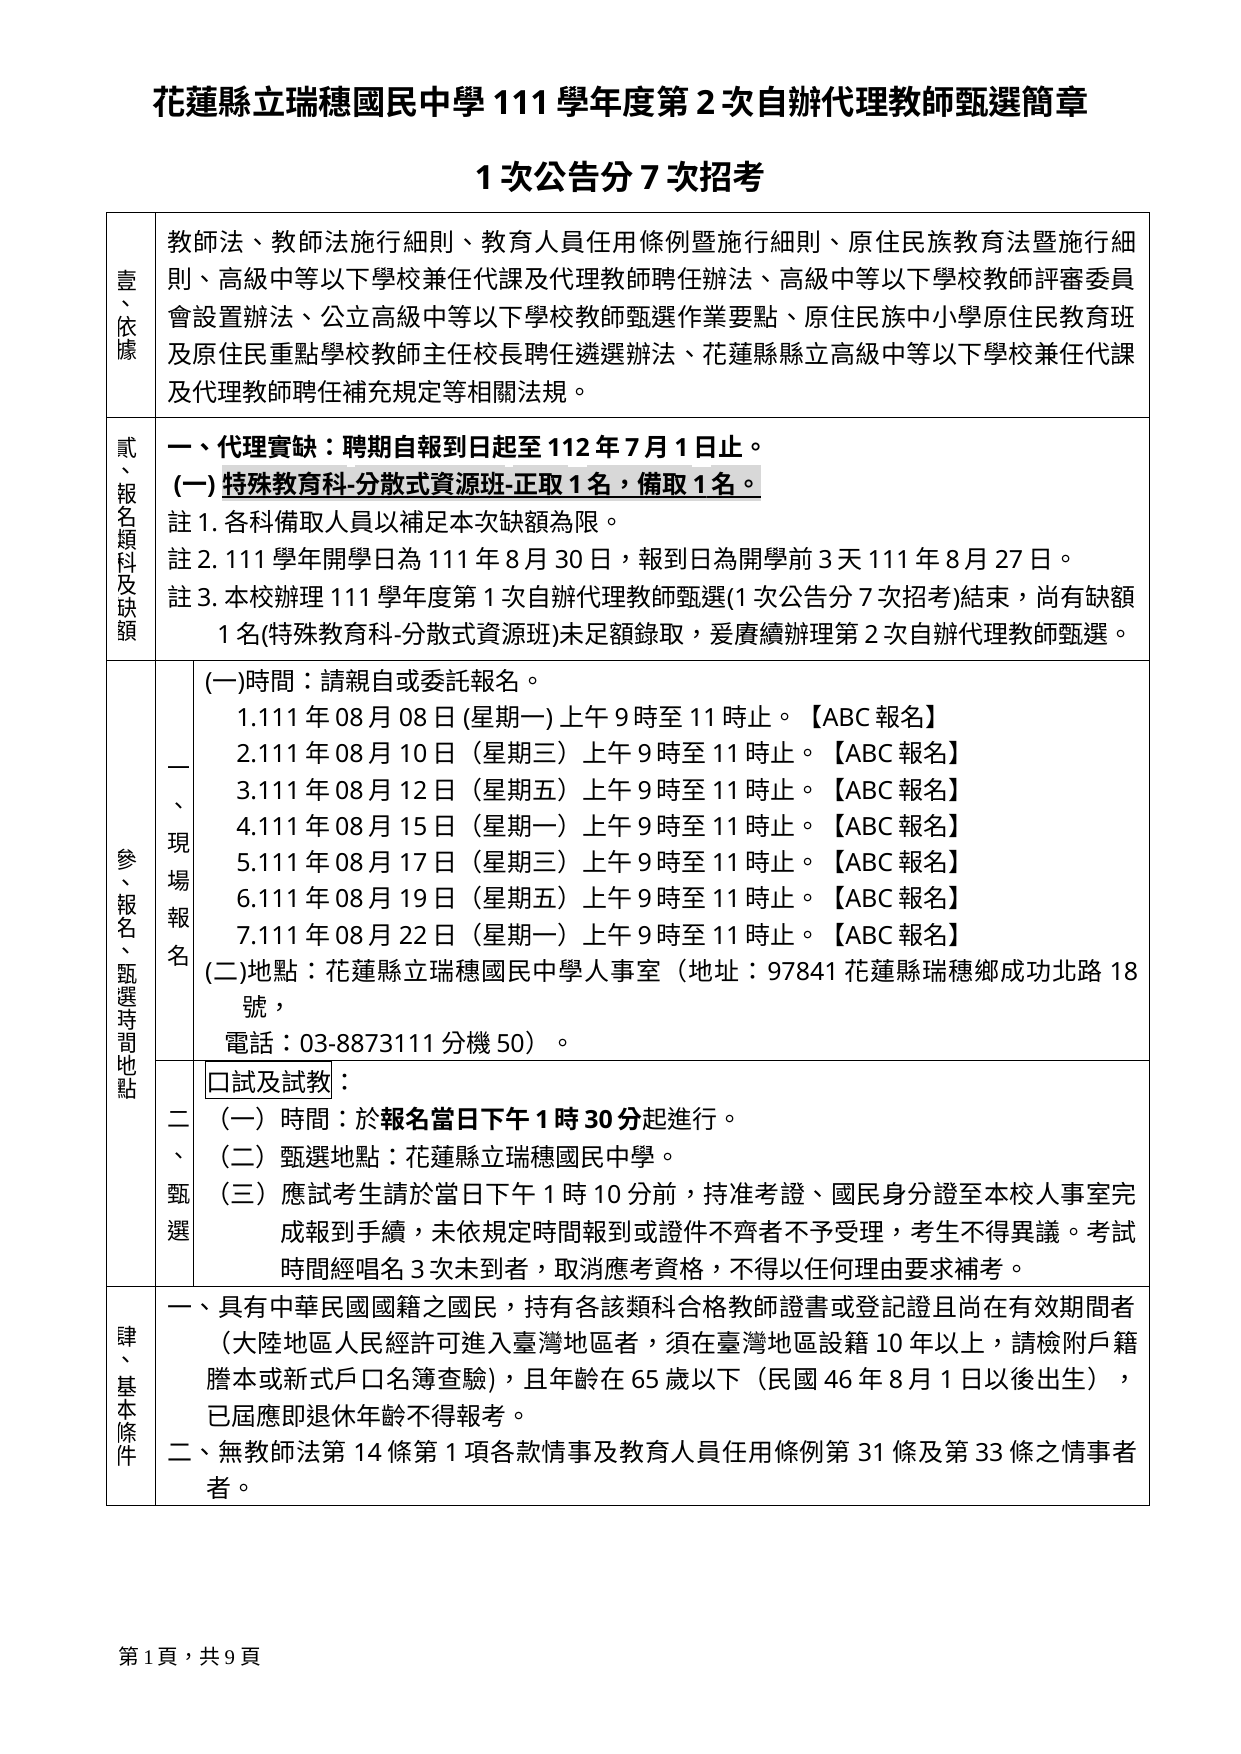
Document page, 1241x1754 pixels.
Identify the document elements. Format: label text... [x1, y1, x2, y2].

table_cell 基本條件 [107, 1287, 155, 1505]
text 1次公告分7次招考 [118, 137, 1122, 212]
table_cell 貳、報名類科及缺額 [107, 418, 155, 660]
table_header 壹、依據 [107, 213, 155, 417]
text 花蓮縣立瑞穗國民中學111學年度第2次自辦代理教師甄選簡章 [118, 62, 1122, 137]
table_cell 二、甄選 [156, 1061, 193, 1286]
table_cell 口試及試教： （一）時間：於報名當日下午1時30分起進行。 （二）甄選地點：花蓮縣立瑞穗國民中學。 （三）應試考生請於當日下午1時10分前，持准考證、國民身分證至本校人事室完成報到手續，未依規定時間報到或證件不齊者不予受理，考生不得異議。考試時間經唱名3次未到者，取消應考資格，不得以任何理由要求補考。 [194, 1061, 1149, 1286]
table_cell 參、報名、甄選時間地點 [107, 661, 155, 1286]
table_cell (一)時間：請親自或委託報名。 1.111年08月08日 (星期一) 上午9時至11時止。【ABC報名】 2.111年08月10日（星期三）上午9時至11時止。【ABC報名】 3.111年08月12日（星期五）上午9時至11時止。【ABC報名】 4.111年08月15日（星期一）上午9時至11時止。【ABC報名】 5.111年08月17日（星期三）上午9時至11時止。【ABC報名】 6.111年08月19日（星期五）上午9時至11時止。【ABC報名】 7.111年08月22日（星期一）上午9時至11時止。【ABC報名】 (二)地點：花蓮縣立瑞穗國民中學人事室（地址：97841花蓮縣瑞穗鄉成功北路18號， 電話：03-8873111分機50）。 [194, 661, 1149, 1060]
table_cell 一、現場 報名 [156, 661, 193, 1060]
table_cell 一、代理實缺：聘期自報到日起至112年7月1日止。 (一) 特殊教育科-分散式資源班-正取1名，備取1名。 註1. 各科備取人員以補足本次缺額為限。 註2. 111學年開學日為111年8月30日，報到日為開學前3天111年8月27日。 註3. 本校辦理111學年度第1次自辦代理教師甄選(1次公告分7次招考)結束，尚有缺額1名(特殊教育科-分散式資源班)未足額錄取，爰賡續辦理第2次自辦代理教師甄選。 [156, 418, 1149, 660]
table_header 教師法、教師法施行細則、教育人員任用條例暨施行細則、原住民族教育法暨施行細則、高級中等以下學校兼任代課及代理教師聘任辦法、高級中等以下學校教師評審委員會設置辦法、公立高級中等以下學校教師甄選作業要點、原住民族中小學原住民教育班及原住民重點學校教師主任校長聘任遴選辦法、花蓮縣縣立高級中等以下學校兼任代課及代理教師聘任補充規定等相關法規。 [156, 213, 1149, 417]
table_cell 一、具有中華民國國籍之國民，持有各該類科合格教師證書或登記證且尚在有效期間者（大陸地區人民經許可進入臺灣地區者，須在臺灣地區設籍10年以上，請檢附戶籍謄本或新式戶口名簿查驗)，且年齡在65歲以下（民國46年8月1日以後出生），已屆應即退休年齡不得報考。 二、無教師法第14條第1項各款情事及教育人員任用條例第31條及第33條之情事者者。 [156, 1287, 1149, 1505]
